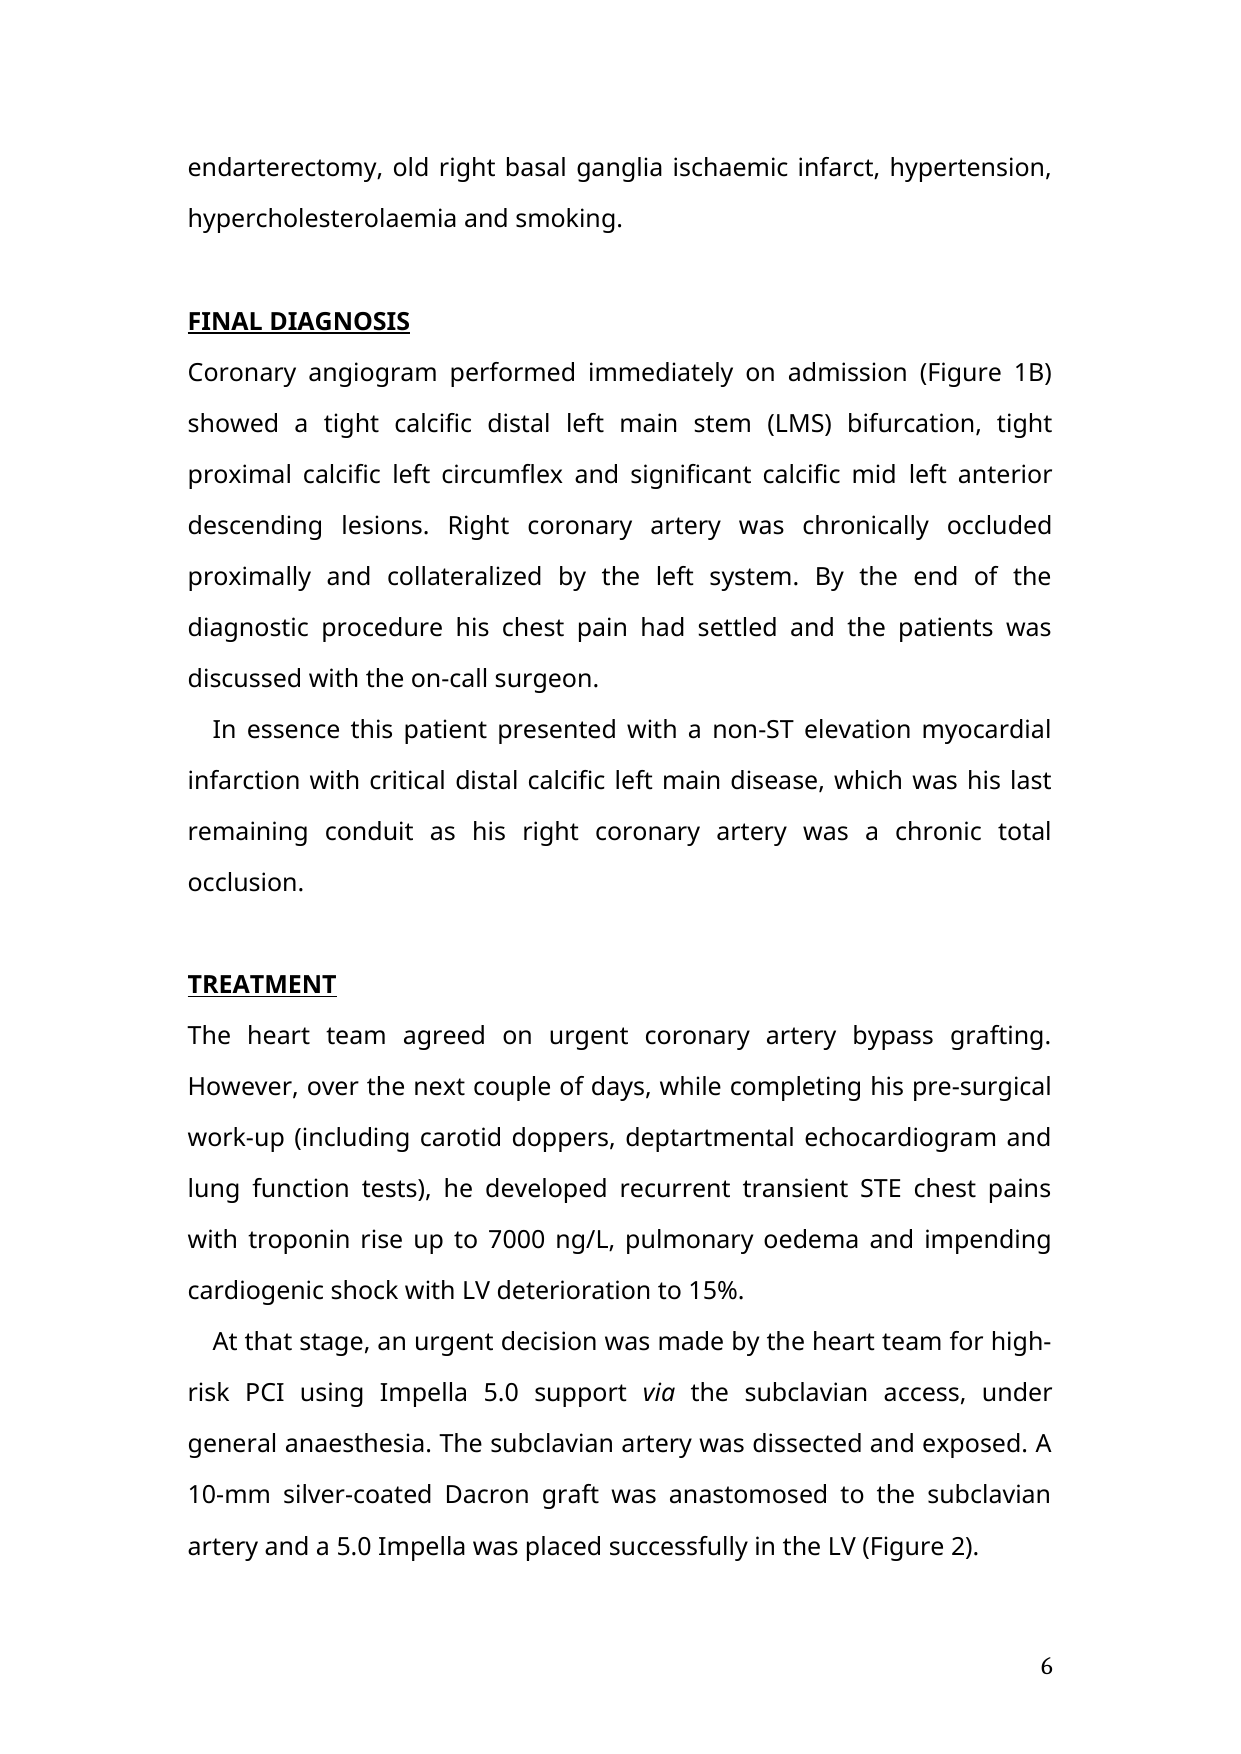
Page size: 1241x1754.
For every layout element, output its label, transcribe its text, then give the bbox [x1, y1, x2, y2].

text At that stage, an urgent decision was made by the heart team for high-risk PCI using Impella 5.0 support via the subclavian access, under general anaesthesia. The subclavian artery was dissected and exposed. A 10-mm silver-coated Dacron graft was anastomosed to the subclavian artery and a 5.0 Impella was placed successfully in the LV (Figure 2). [187, 1324, 1053, 1562]
text TREATMENT [187, 967, 1053, 1001]
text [187, 150, 1053, 235]
text In essence this patient presented with a non-ST elevation myocardial infarction with critical distal calcific left main disease, which was his last remaining conduit as his right coronary artery was a chronic total occlusion. [187, 711, 1053, 899]
text The heart team agreed on urgent coronary artery bypass grafting. However, over the next couple of days, while completing his pre-surgical work-up (including carotid doppers, deptartmental echocardiogram and lung function tests), he developed recurrent transient STE chest pains with troponin rise up to 7000 ng/L, pulmonary oedema and impending cardiogenic shock with LV deterioration to 15%. [187, 1018, 1053, 1307]
text Coronary angiogram performed immediately on admission (Figure 1B) showed a tight calcific distal left main stem (LMS) bifurcation, tight proximal calcific left circumflex and significant calcific mid left anterior descending lesions. Right coronary artery was chronically occluded proximally and collateralized by the left system. By the end of the diagnostic procedure his chest pain had settled and the patients was discussed with the on-call surgeon. [187, 354, 1053, 694]
text FINAL DIAGNOSIS [187, 303, 1053, 337]
